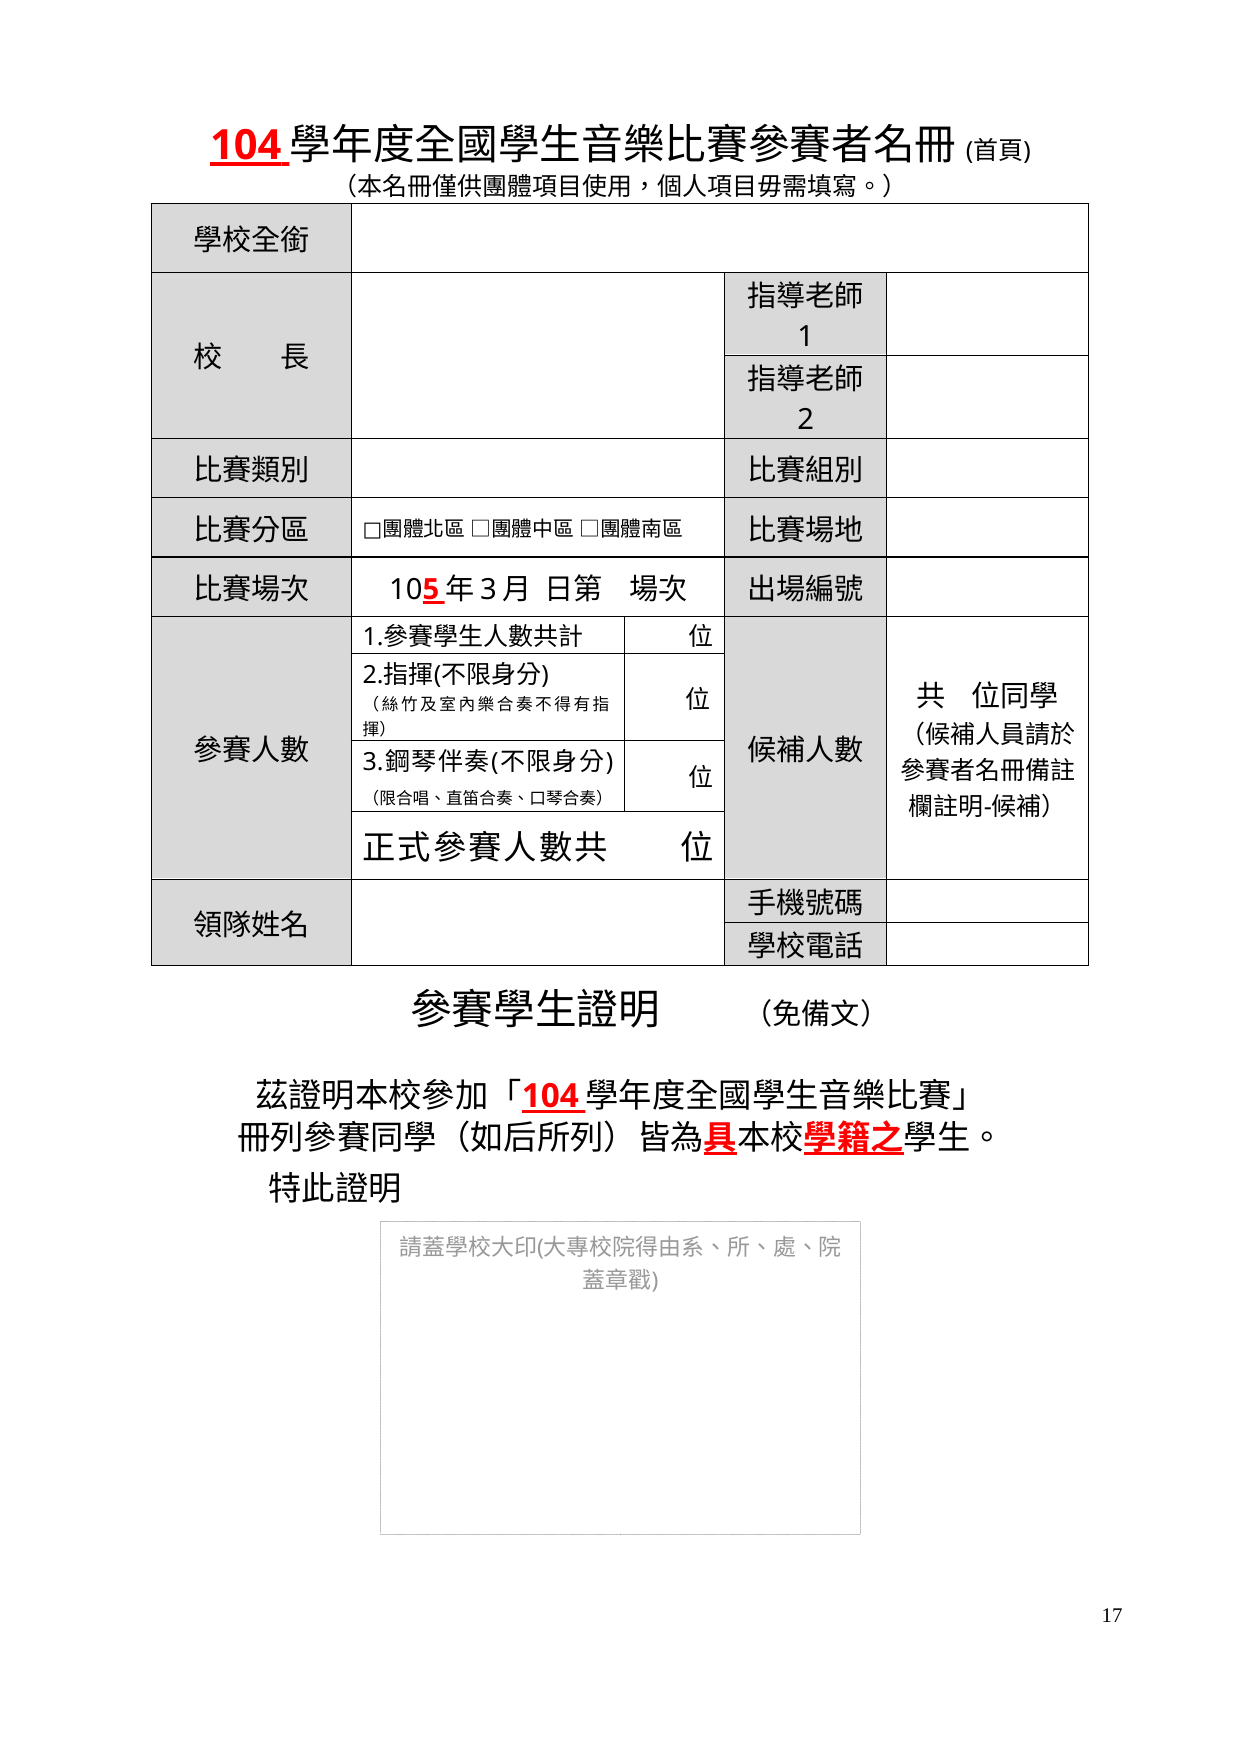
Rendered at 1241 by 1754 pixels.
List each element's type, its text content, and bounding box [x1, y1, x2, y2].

table_cell □團體北區 □團體中區 □團體南區 [352, 498, 724, 556]
table_cell 位 [625, 654, 724, 740]
table_cell [352, 880, 724, 965]
table_cell 出場編號 [725, 558, 886, 616]
table_cell 手機號碼 [725, 880, 886, 922]
text 冊列參賽同學（如后所列）皆為具本校學籍之學生。 [118, 1116, 1122, 1158]
table_header [352, 204, 1088, 272]
table_cell [887, 923, 1088, 965]
table_header 學校全銜 [152, 204, 351, 272]
table_cell 指導老師2 [725, 356, 886, 438]
table_cell 比賽組別 [725, 439, 886, 497]
table_cell 學校電話 [725, 923, 886, 965]
table_cell 2.指揮(不限身分) （絲竹及室內樂合奏不得有指揮） [352, 654, 624, 740]
text 特此證明 [118, 1158, 1122, 1210]
table_cell 比賽類別 [152, 439, 351, 497]
table_cell 位 [625, 741, 724, 811]
text 參賽學生證明 （免備文） [118, 991, 1122, 1033]
table_cell 105年3月 日第 場次 [352, 558, 724, 616]
table_cell 參賽人數 [152, 617, 351, 878]
text 茲證明本校參加「104學年度全國學生音樂比賽」 [118, 1074, 1122, 1116]
table_cell [887, 498, 1088, 556]
table_cell 領隊姓名 [152, 880, 351, 965]
table_cell 正式參賽人數共 位 [352, 812, 724, 878]
table_cell 校 長 [152, 273, 351, 438]
table_cell 比賽場次 [152, 558, 351, 616]
table_cell 位 [625, 617, 724, 653]
table_cell [887, 273, 1088, 354]
table_cell [887, 880, 1088, 922]
table_cell [887, 558, 1088, 616]
table_cell 比賽分區 [152, 498, 351, 556]
table_cell [887, 356, 1088, 438]
table_cell [352, 439, 724, 497]
table_cell [352, 273, 724, 438]
table_cell 指導老師1 [725, 273, 886, 354]
text 104學年度全國學生音樂比賽參賽者名冊 (首頁) [118, 129, 1122, 167]
table_cell 共 位同學 （候補人員請於參賽者名冊備註欄註明-候補） [887, 617, 1088, 878]
table_cell 候補人數 [725, 617, 886, 878]
table_cell [887, 439, 1088, 497]
table_cell 比賽場地 [725, 498, 886, 556]
table_cell 3.鋼琴伴奏(不限身分)（限合唱、直笛合奏、口琴合奏） [352, 741, 624, 811]
text （本名冊僅供團體項目使用，個人項目毋需填寫。） [118, 167, 1122, 203]
table_cell 1.參賽學生人數共計 [352, 617, 624, 653]
